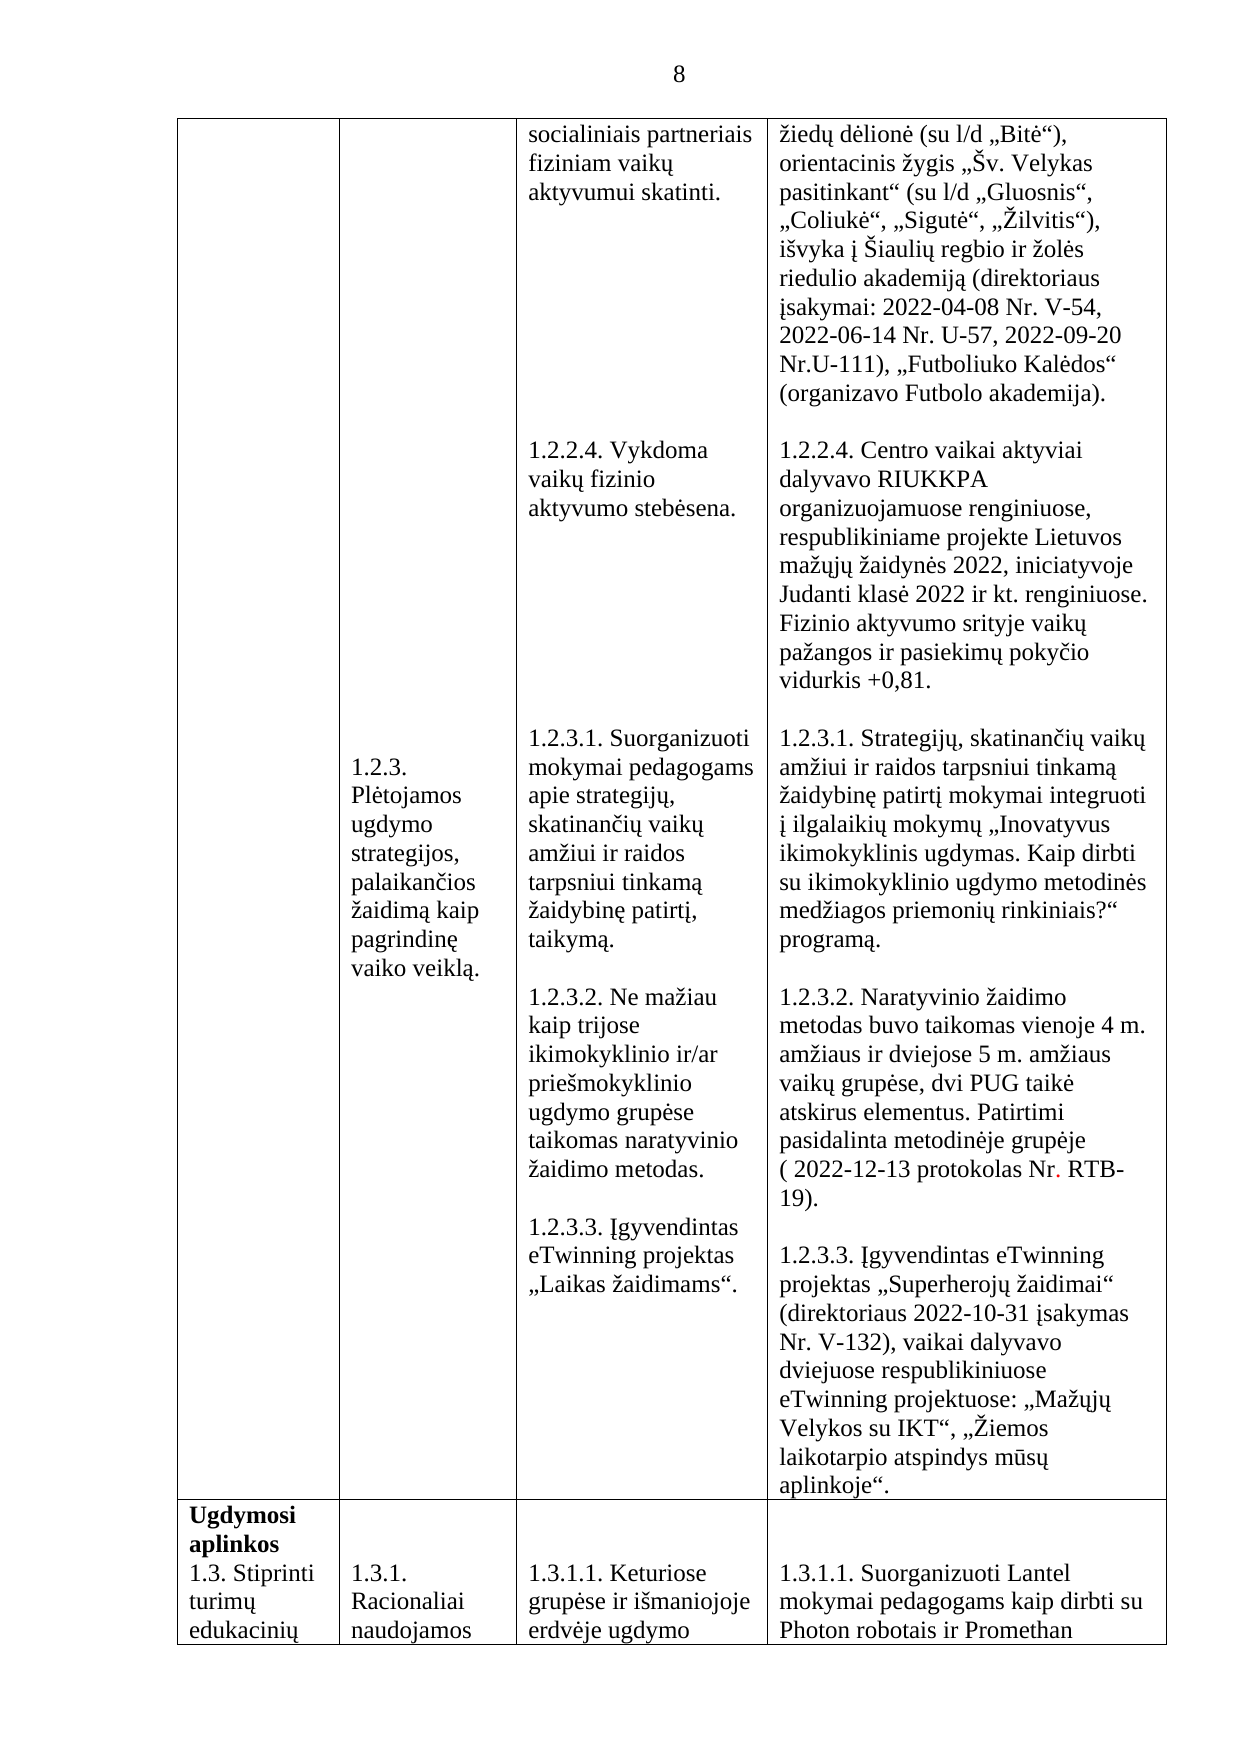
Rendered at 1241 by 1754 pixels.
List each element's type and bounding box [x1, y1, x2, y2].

table_cell [517, 1500, 767, 1644]
table_cell [517, 119, 767, 1499]
table_cell [178, 119, 339, 1499]
table_cell [768, 1500, 1166, 1644]
table_cell [340, 119, 516, 1499]
table_cell [340, 1500, 516, 1644]
table_cell [178, 1500, 339, 1644]
table_cell [768, 119, 1166, 1499]
